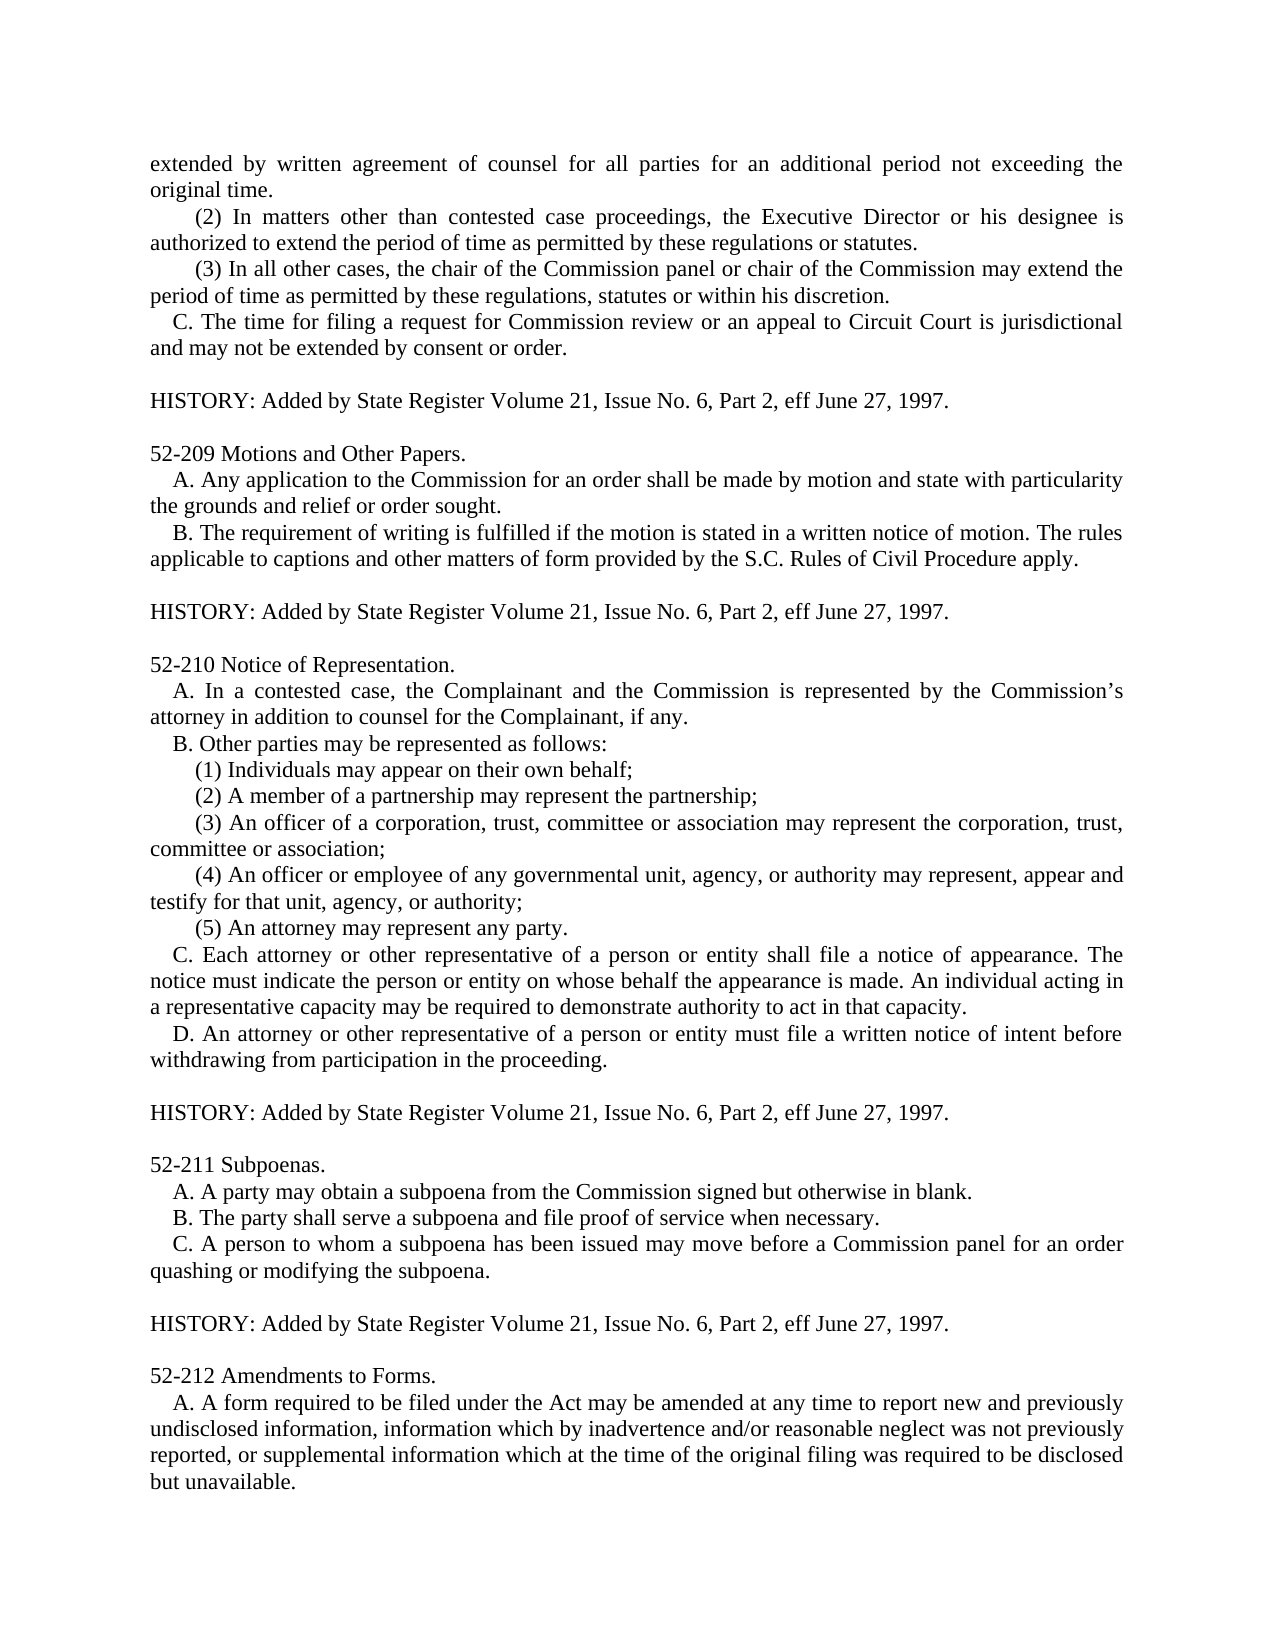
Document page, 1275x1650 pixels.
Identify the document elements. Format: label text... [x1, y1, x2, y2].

text (3) An officer of a corporation, trust, committee or association may represent the corporation, trust, committee or association; [150, 809, 1125, 862]
text (1) Individuals may appear on their own behalf; [150, 756, 1125, 782]
text A. A form required to be filed under the Act may be amended at any time to report new and previously undisclosed information, information which by inadvertence and/or reasonable neglect was not previously reported, or supplemental information which at the time of the original filing was required to be disclosed but unavailable. [150, 1389, 1125, 1494]
text (5) An attorney may represent any party. [150, 914, 1125, 941]
text D. An attorney or other representative of a person or entity must file a written notice of intent before withdrawing from participation in the proceeding. [150, 1020, 1125, 1072]
text C. The time for filing a request for Commission review or an appeal to Circuit Court is jurisdictional and may not be extended by consent or order. [150, 308, 1125, 361]
text (2) In matters other than contested case proceedings, the Executive Director or his designee is authorized to extend the period of time as permitted by these regulations or statutes. [150, 203, 1125, 255]
text HISTORY: Added by State Register Volume 21, Issue No. 6, Part 2, eff June 27, 1997. [150, 387, 1125, 413]
text C. Each attorney or other representative of a person or entity shall file a notice of appearance. The notice must indicate the person or entity on whose behalf the appearance is made. An individual acting in a representative capacity may be required to demonstrate authority to act in that capacity. [150, 941, 1125, 1020]
text A. In a contested case, the Complainant and the Commission is represented by the Commission’s attorney in addition to counsel for the Complainant, if any. [150, 677, 1125, 730]
text (3) In all other cases, the chair of the Commission panel or chair of the Commission may extend the period of time as permitted by these regulations, statutes or within his discretion. [150, 255, 1125, 308]
text HISTORY: Added by State Register Volume 21, Issue No. 6, Part 2, eff June 27, 1997. [150, 598, 1125, 624]
text (4) An officer or employee of any governmental unit, agency, or authority may represent, appear and testify for that unit, agency, or authority; [150, 862, 1125, 914]
text 52-211 Subpoenas. [150, 1151, 1125, 1178]
text (2) A member of a partnership may represent the partnership; [150, 782, 1125, 809]
text 52-210 Notice of Representation. [150, 651, 1125, 677]
text B. Other parties may be represented as follows: [150, 730, 1125, 756]
text 52-209 Motions and Other Papers. [150, 440, 1125, 466]
text A. Any application to the Commission for an order shall be made by motion and state with particularity the grounds and relief or order sought. [150, 466, 1125, 519]
text B. The party shall serve a subpoena and file proof of service when necessary. [150, 1204, 1125, 1231]
text HISTORY: Added by State Register Volume 21, Issue No. 6, Part 2, eff June 27, 1997. [150, 1309, 1125, 1336]
text A. A party may obtain a subpoena from the Commission signed but otherwise in blank. [150, 1178, 1125, 1204]
text HISTORY: Added by State Register Volume 21, Issue No. 6, Part 2, eff June 27, 1997. [150, 1099, 1125, 1125]
text B. The requirement of writing is fulfilled if the motion is stated in a written notice of motion. The rules applicable to captions and other matters of form provided by the S.C. Rules of Civil Procedure apply. [150, 519, 1125, 572]
text C. A person to whom a subpoena has been issued may move before a Commission panel for an order quashing or modifying the subpoena. [150, 1231, 1125, 1283]
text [150, 150, 1125, 203]
text 52-212 Amendments to Forms. [150, 1362, 1125, 1389]
